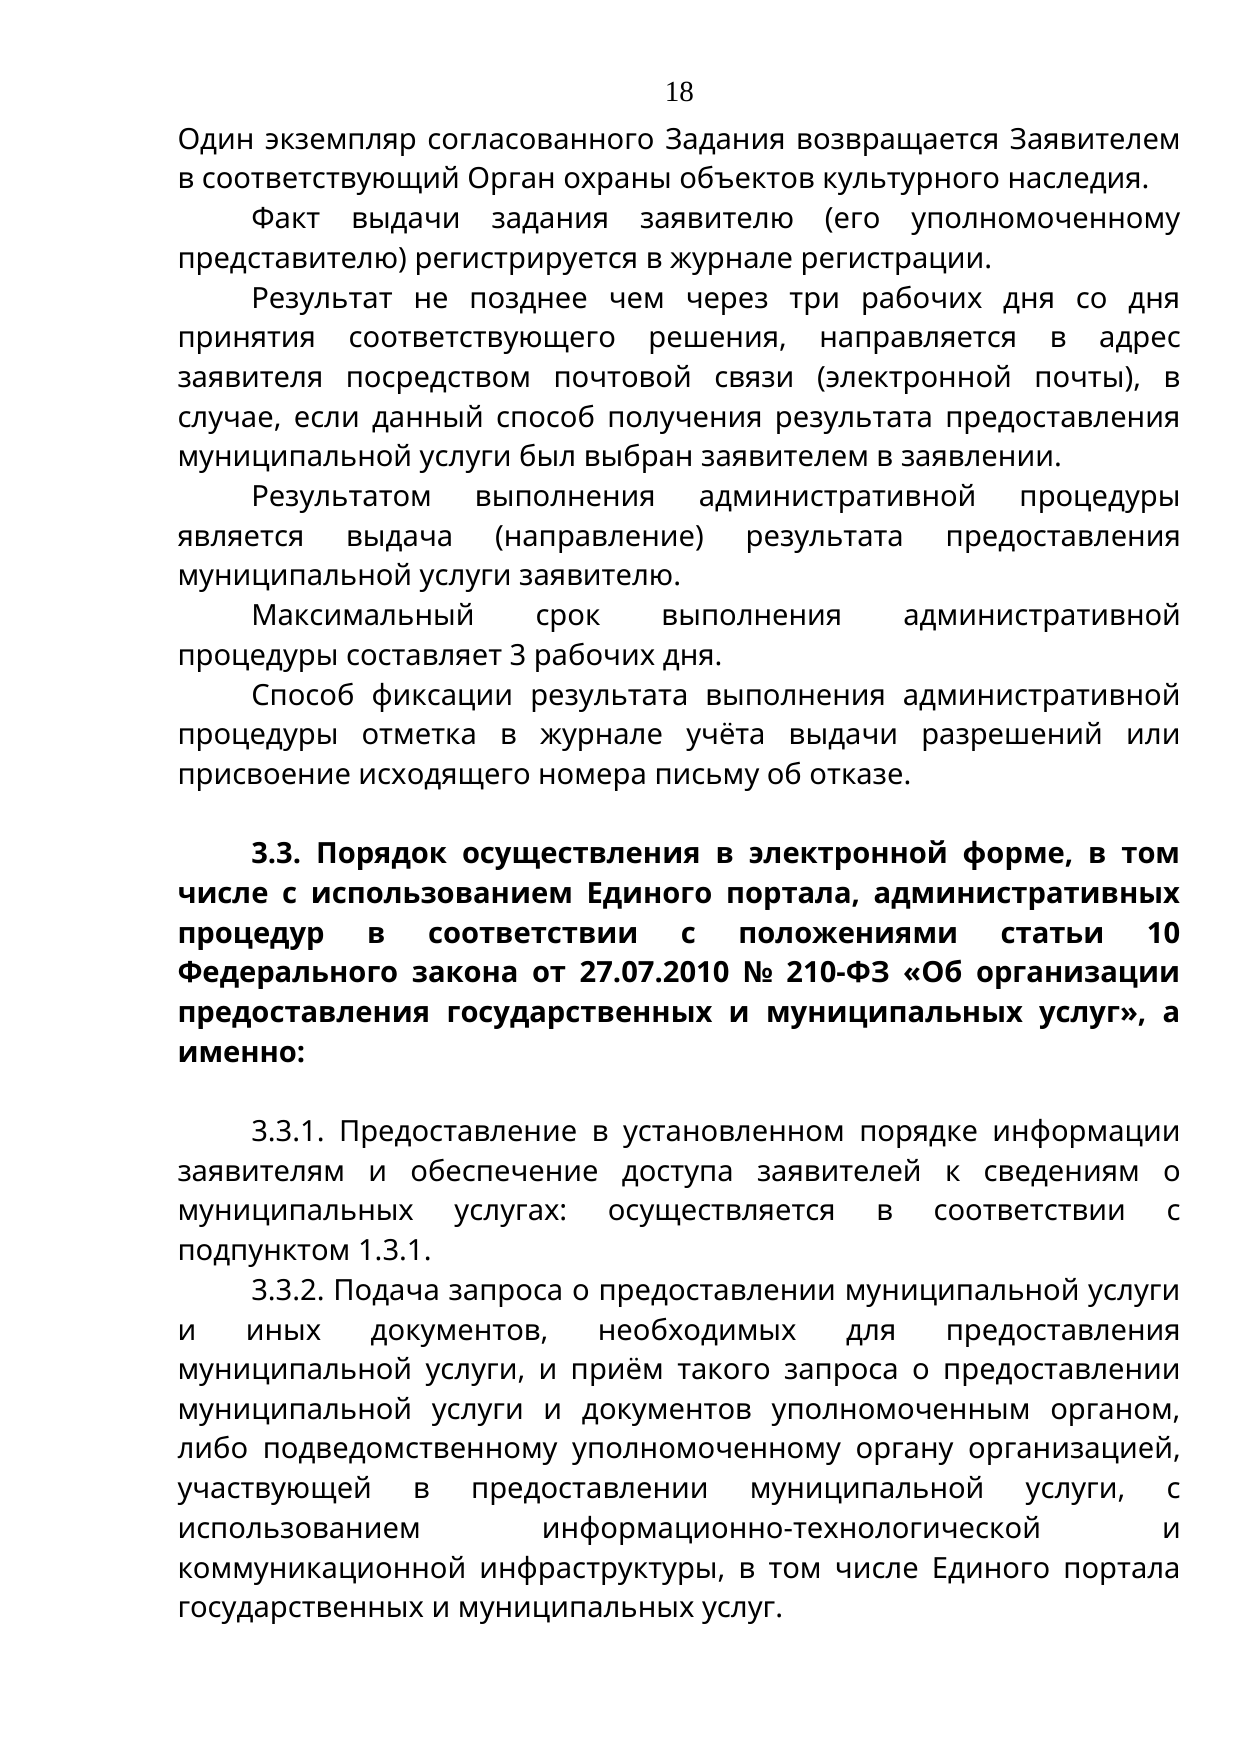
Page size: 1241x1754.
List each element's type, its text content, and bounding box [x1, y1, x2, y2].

text Способ фиксации результата выполнения административной процедуры отметка в журнале учёта выдачи разрешений или присвоение исходящего номера письму об отказе. [177, 674, 1181, 793]
text 3.3.1. Предоставление в установленном порядке информации заявителям и обеспечение доступа заявителей к сведениям о муниципальных услугах: осуществляется в соответствии с подпунктом 1.3.1. [177, 1110, 1181, 1269]
text Факт выдачи задания заявителю (его уполномоченному представителю) регистрируется в журнале регистрации. [177, 197, 1181, 277]
text 3.3.2. Подача запроса о предоставлении муниципальной услуги и иных документов, необходимых для предоставления муниципальной услуги, и приём такого запроса о предоставлении муниципальной услуги и документов уполномоченным органом, либо подведомственному уполномоченному органу организацией, участвующей в предоставлении муниципальной услуги, с использованием информационно-технологической и коммуникационной инфраструктуры, в том числе Единого портала государственных и муниципальных услуг. [177, 1269, 1181, 1626]
text Максимальный срок выполнения административной процедуры составляет 3 рабочих дня. [177, 594, 1181, 674]
text 3.3. Порядок осуществления в электронной форме, в том числе с использованием Единого портала, административных процедур в соответствии с положениями статьи 10 Федерального закона от 27.07.2010 № 210-ФЗ «Об организации предоставления государственных и муниципальных услуг», а именно: [177, 832, 1181, 1071]
text Результатом выполнения административной процедуры является выдача (направление) результата предоставления муниципальной услуги заявителю. [177, 475, 1181, 594]
text Результат не позднее чем через три рабочих дня со дня принятия соответствующего решения, направляется в адрес заявителя посредством почтовой связи (электронной почты), в случае, если данный способ получения результата предоставления муниципальной услуги был выбран заявителем в заявлении. [177, 277, 1181, 475]
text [177, 118, 1181, 197]
